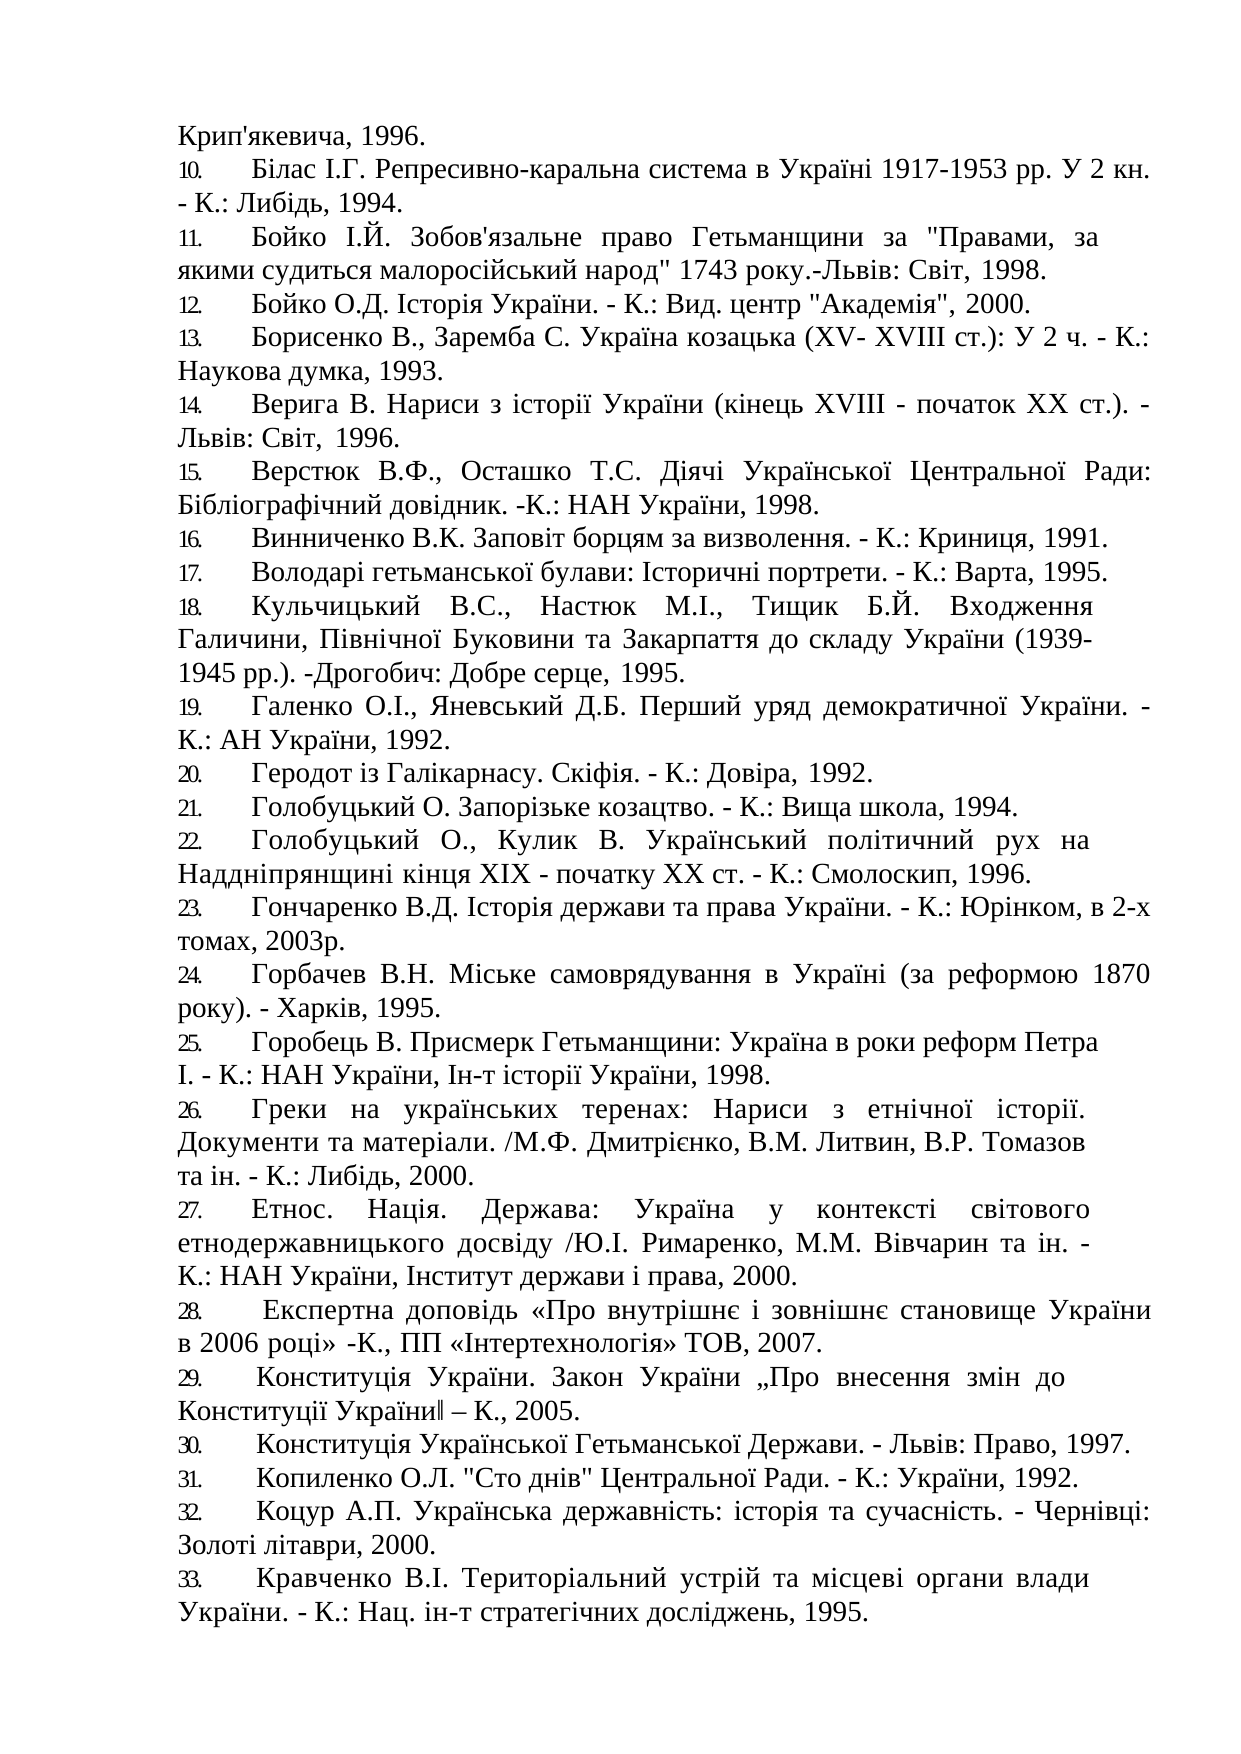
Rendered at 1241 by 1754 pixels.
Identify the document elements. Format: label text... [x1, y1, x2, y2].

list Кравченко В.І. Територіальний устрій та місцеві органи влади України. - К.: Нац. ін-т стратегічних досліджень, 1995. [177, 1560, 1090, 1627]
list Горобець В. Присмерк Гетьманщини: Україна в роки реформ Петра І. - К.: НАН України, Ін-т історії України, 1998. [177, 1024, 1099, 1091]
list Експертна доповідь «Про внутрішнє і зовнішнє становище України в 2006 році» -К., ПП «Інтертехнологія» ТОВ, 2007. [177, 1292, 1152, 1359]
list Етнос. Нація. Держава: Україна у контексті світового етнодержавницького досвіду /Ю.І. Римаренко, М.М. Вівчарин та ін. - К.: НАН України, Інститут держави і права, 2000. [177, 1191, 1090, 1292]
list Верига В. Нариси з історії України (кінець XVIII - початок XX ст.). -Львів: Світ, 1996. [177, 386, 1152, 453]
list Верстюк В.Ф., Осташко Т.С. Діячі Української Центральної Ради: Бібліографічний довідник. -К.: НАН України, 1998. [177, 453, 1152, 521]
list Конституція Української Гетьманської Держави. - Львів: Право, 1997. [177, 1426, 1152, 1460]
list Білас І.Г. Репресивно-каральна система в Україні 1917-1953 рр. У 2 кн. - К.: Либідь, 1994. [177, 152, 1152, 219]
list Конституція України. Закон України „Про внесення змін до Конституції України‖ – К., 2005. [177, 1359, 1065, 1426]
list Голобуцький О. Запорізьке козацтво. - К.: Вища школа, 1994. [177, 789, 1152, 822]
list Винниченко В.К. Заповіт борцям за визволення. - К.: Криниця, 1991. [177, 521, 1152, 554]
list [177, 118, 1096, 152]
list Коцур А.П. Українська державність: історія та сучасність. - Чернівці: Золоті літаври, 2000. [177, 1493, 1152, 1560]
list Гончаренко В.Д. Історія держави та права України. - К.: Юрінком, в 2-х томах, 2003р. [177, 889, 1152, 957]
list Бойко О.Д. Історія України. - К.: Вид. центр "Академія", 2000. [177, 286, 1152, 319]
list Галенко О.І., Яневський Д.Б. Перший уряд демократичної України. - К.: АН України, 1992. [177, 688, 1152, 755]
list Греки на українських теренах: Нариси з етнічної історії. Документи та матеріали. /М.Ф. Дмитрієнко, В.М. Литвин, В.Р. Томазов та ін. - К.: Либідь, 2000. [177, 1091, 1086, 1191]
list Горбачев В.Н. Міське самоврядування в Україні (за реформою 1870 року). - Харків, 1995. [177, 957, 1152, 1024]
list Кульчицький В.С., Настюк М.І., Тищик Б.Й. Входження Галичини, Північної Буковини та Закарпаття до складу України (1939-1945 рр.). -Дрогобич: Добре серце, 1995. [177, 588, 1093, 688]
list Бойко І.Й. Зобов'язальне право Гетьманщини за "Правами, за якими судиться малоросійський народ" 1743 року.-Львів: Світ, 1998. [177, 219, 1099, 286]
list Геродот із Галікарнасу. Скіфія. - К.: Довіра, 1992. [177, 755, 1152, 789]
list Борисенко В., Заремба С. Україна козацька (XV- XVIII ст.): У 2 ч. - К.: Наукова думка, 1993. [177, 319, 1152, 386]
list Володарі гетьманської булави: Історичні портрети. - К.: Варта, 1995. [177, 554, 1152, 588]
list Копиленко О.Л. "Сто днів" Центральної Ради. - К.: України, 1992. [177, 1460, 1152, 1493]
list Голобуцький О., Кулик В. Український політичний рух на Наддніпрянщині кінця XIX - початку XX ст. - К.: Смолоскип, 1996. [177, 822, 1090, 889]
